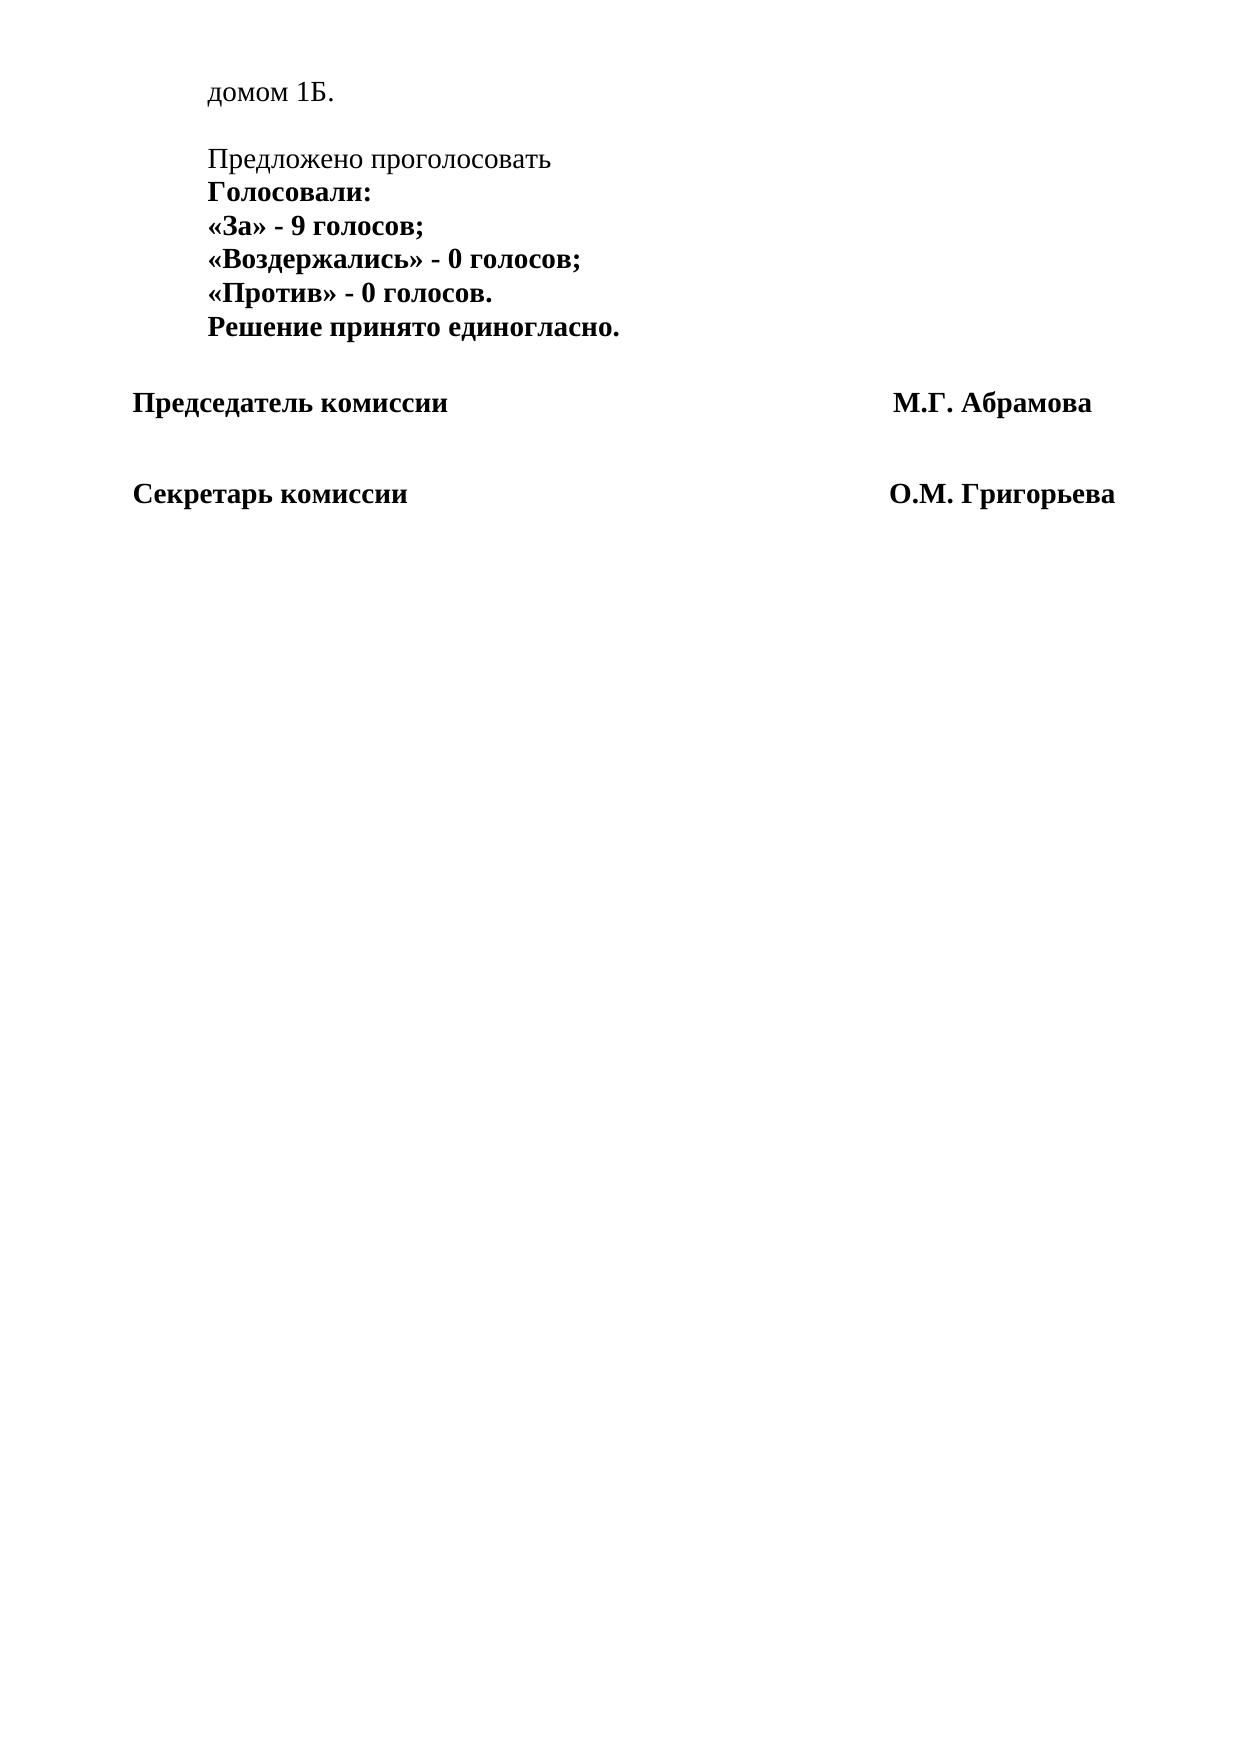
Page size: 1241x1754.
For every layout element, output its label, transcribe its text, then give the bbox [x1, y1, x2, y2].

text Предложено проголосовать [135, 141, 1151, 174]
text Председатель комиссии М.Г. Абрамова [132, 376, 1151, 421]
text «Против» - 0 голосов. [135, 275, 1151, 309]
text «Воздержались» - 0 голосов; [135, 242, 1151, 275]
text «За» - 9 голосов; [135, 208, 1151, 242]
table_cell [121, 74, 979, 107]
text Секретарь комиссии О.М. Григорьева [132, 467, 1151, 512]
text Решение принято единогласно. [135, 309, 1151, 342]
text Голосовали: [135, 174, 1151, 208]
